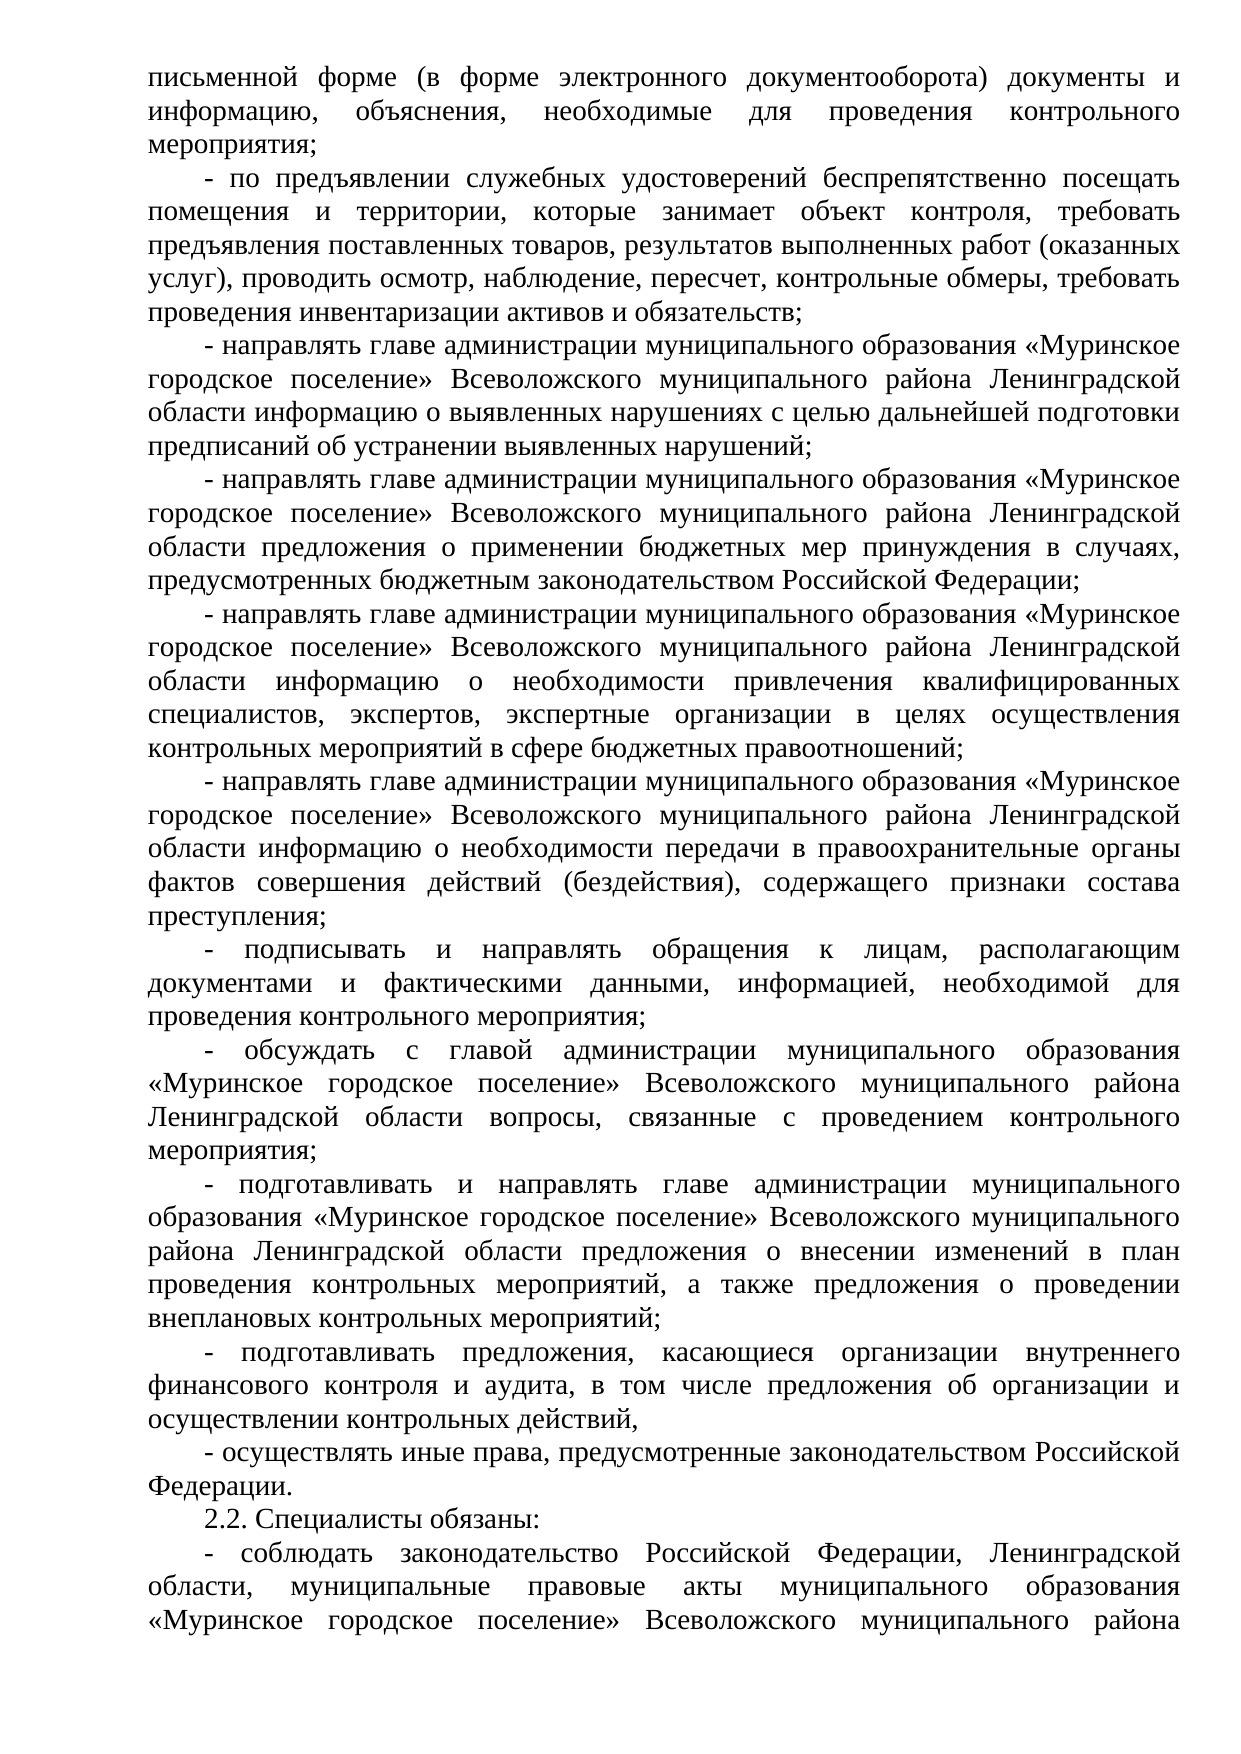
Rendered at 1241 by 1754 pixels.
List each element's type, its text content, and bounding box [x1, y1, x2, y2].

text - осуществлять иные права, предусмотренные законодательством Российской Федерации. [148, 1434, 1181, 1501]
text - подготавливать и направлять главе администрации муниципального образования «Муринское городское поселение» Всеволожского муниципального района Ленинградской области предложения о внесении изменений в план проведения контрольных мероприятий, а также предложения о проведении внеплановых контрольных мероприятий; [148, 1166, 1181, 1334]
text - направлять главе администрации муниципального образования «Муринское городское поселение» Всеволожского муниципального района Ленинградской области информацию о выявленных нарушениях с целью дальнейшей подготовки предписаний об устранении выявленных нарушений; [148, 327, 1181, 462]
text - направлять главе администрации муниципального образования «Муринское городское поселение» Всеволожского муниципального района Ленинградской области предложения о применении бюджетных мер принуждения в случаях, предусмотренных бюджетным законодательством Российской Федерации; [148, 462, 1181, 596]
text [148, 59, 1181, 160]
text - по предъявлении служебных удостоверений беспрепятственно посещать помещения и территории, которые занимает объект контроля, требовать предъявления поставленных товаров, результатов выполненных работ (оказанных услуг), проводить осмотр, наблюдение, пересчет, контрольные обмеры, требовать проведения инвентаризации активов и обязательств; [148, 160, 1181, 327]
text - подписывать и направлять обращения к лицам, располагающим документами и фактическими данными, информацией, необходимой для проведения контрольного мероприятия; [148, 931, 1181, 1032]
text - направлять главе администрации муниципального образования «Муринское городское поселение» Всеволожского муниципального района Ленинградской области информацию о необходимости привлечения квалифицированных специалистов, экспертов, экспертные организации в целях осуществления контрольных мероприятий в сфере бюджетных правоотношений; [148, 596, 1181, 763]
text - подготавливать предложения, касающиеся организации внутреннего финансового контроля и аудита, в том числе предложения об организации и осуществлении контрольных действий, [148, 1334, 1181, 1434]
text 2.2. Специалисты обязаны: [148, 1501, 1181, 1535]
text - обсуждать с главой администрации муниципального образования «Муринское городское поселение» Всеволожского муниципального района Ленинградской области вопросы, связанные с проведением контрольного мероприятия; [148, 1032, 1181, 1166]
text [148, 1535, 1181, 1636]
text - направлять главе администрации муниципального образования «Муринское городское поселение» Всеволожского муниципального района Ленинградской области информацию о необходимости передачи в правоохранительные органы фактов совершения действий (бездействия), содержащего признаки состава преступления; [148, 763, 1181, 931]
